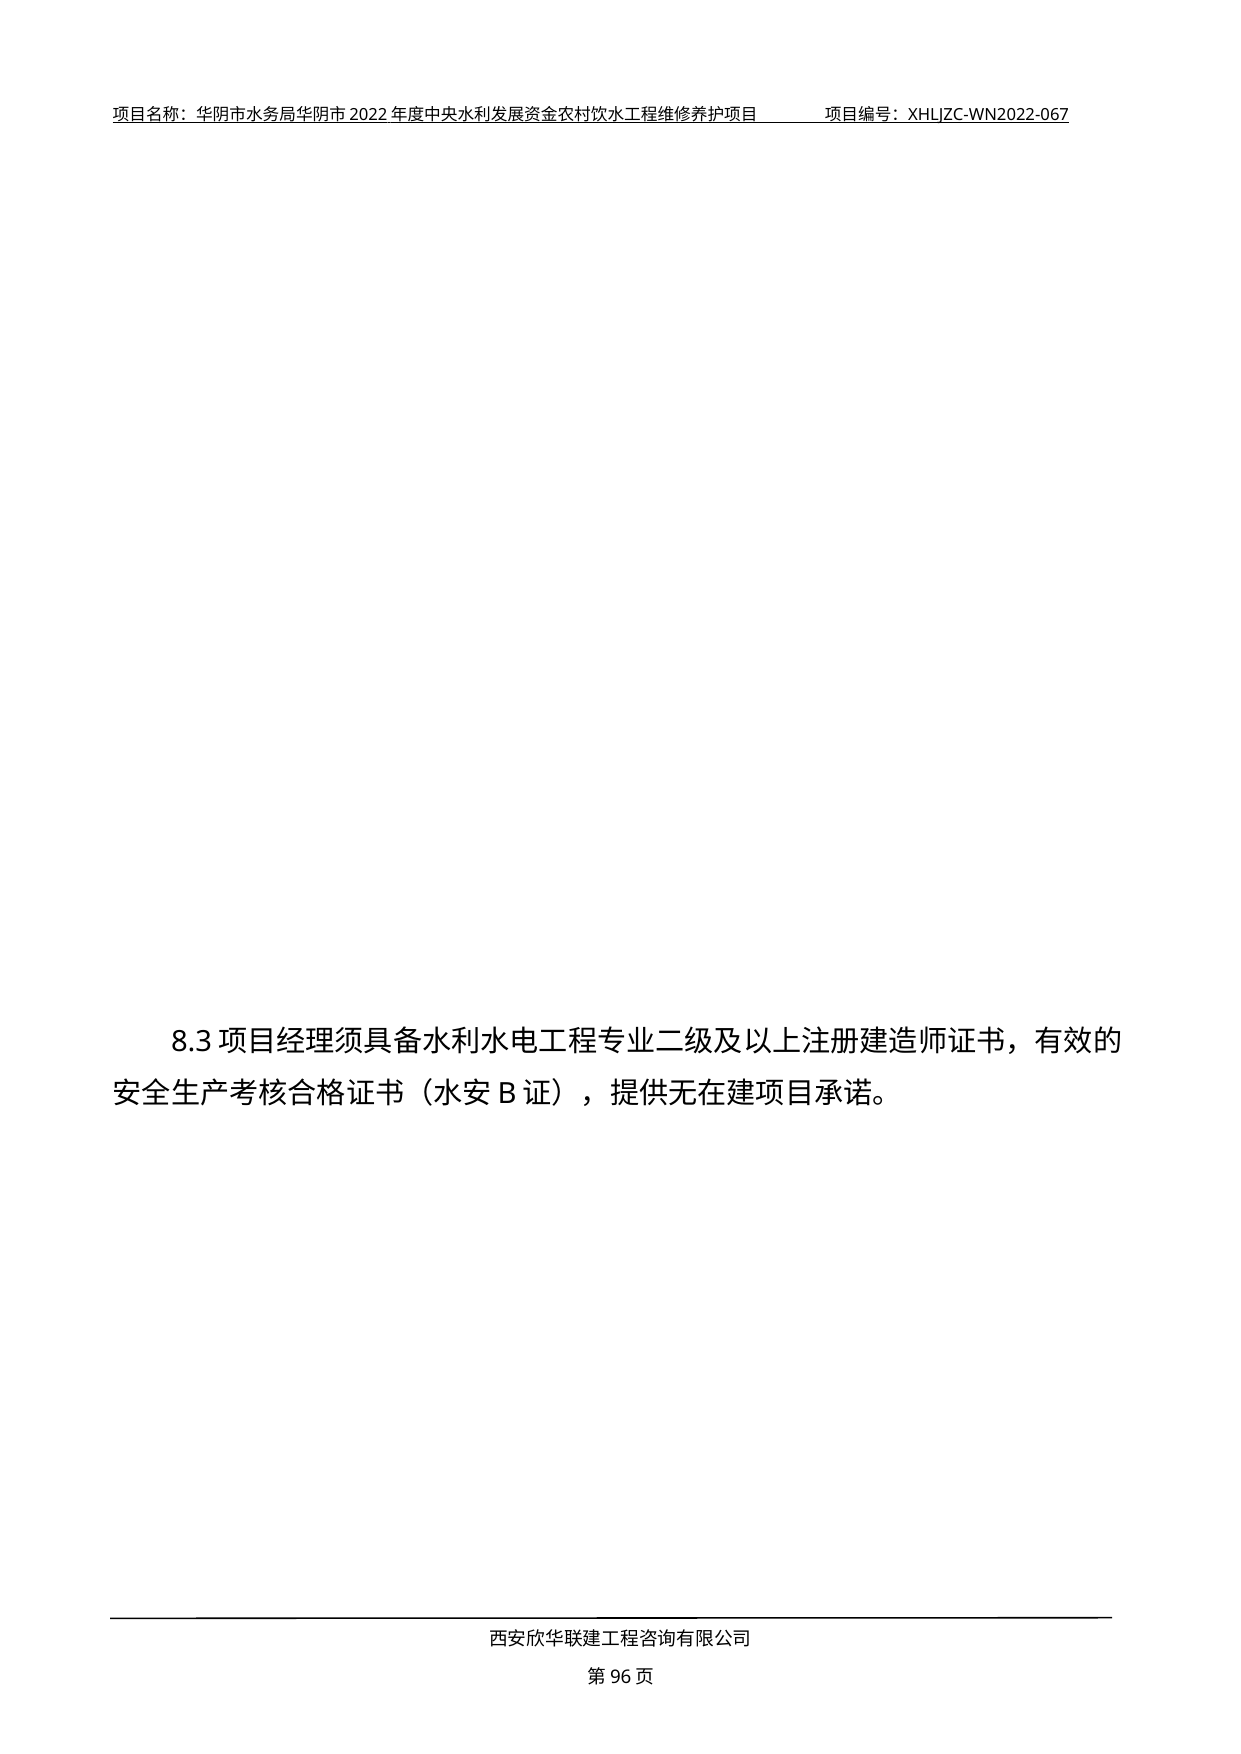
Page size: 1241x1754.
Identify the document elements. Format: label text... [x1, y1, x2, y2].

text 8.3项目经理须具备水利水电工程专业二级及以上注册建造师证书，有效的安全生产考核合格证书（水安B证），提供无在建项目承诺。 [112, 1009, 1128, 1113]
